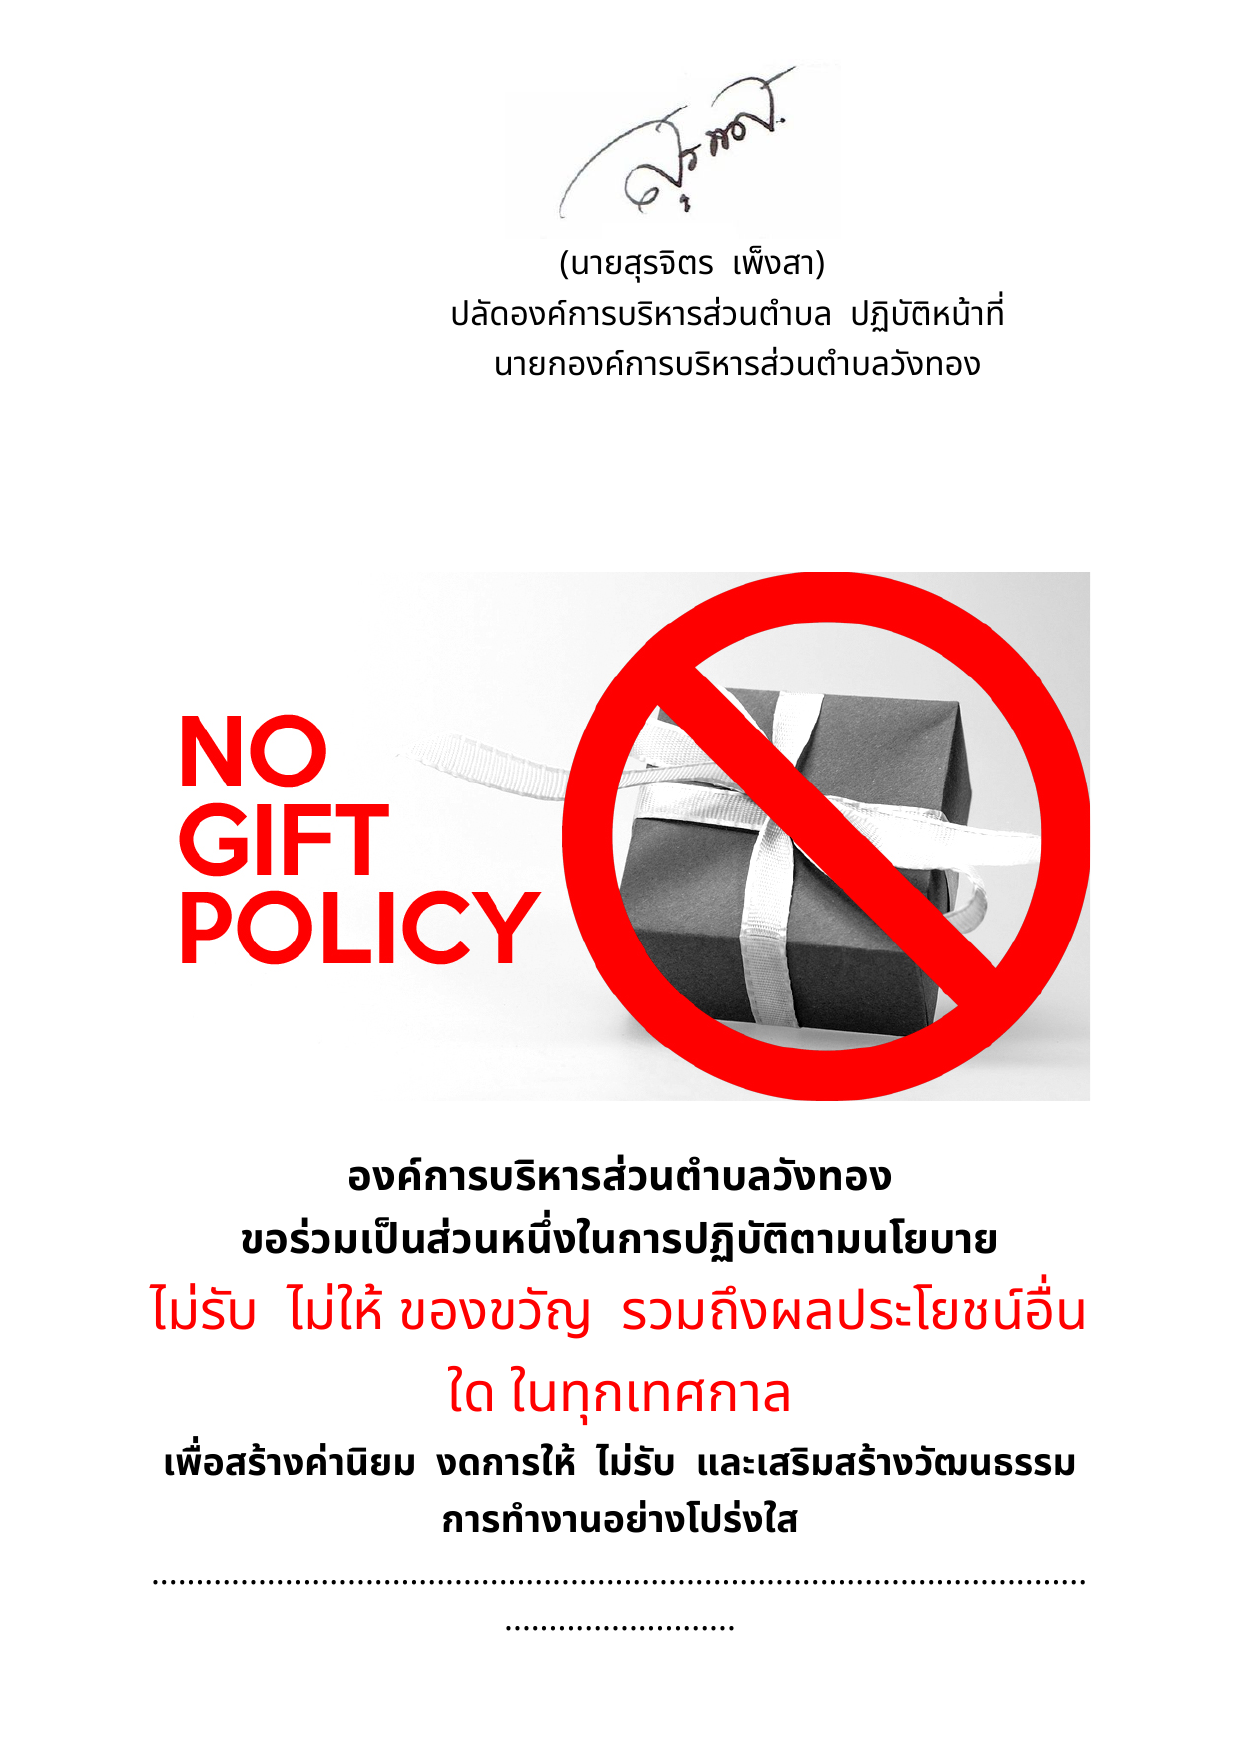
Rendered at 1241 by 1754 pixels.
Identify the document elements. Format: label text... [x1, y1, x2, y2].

text เพื่อสร้างค่านิยม งดการให้ ไม่รับ และเสริมสร้างวัฒนธรรมการทำงานอย่างโปร่งใส [150, 1436, 1090, 1549]
picture [505, 59, 842, 239]
text นายกองค์การบริหารส่วนตำบลวังทอง [150, 340, 1090, 390]
text ................................................................................................................................... [150, 1549, 1090, 1640]
text องค์การบริหารส่วนตำบลวังทอง [150, 1146, 1090, 1209]
text ขอร่วมเป็นส่วนหนึ่งในการปฏิบัติตามนโยบาย [150, 1209, 1090, 1272]
text ปลัดองค์การบริหารส่วนตำบล ปฏิบัติหน้าที่ [150, 289, 1090, 340]
text (นายสุรจิตร เพ็งสา) [150, 239, 1090, 289]
picture [150, 572, 1091, 1101]
text ไม่รับ ไม่ให้ ของขวัญ รวมถึงผลประโยชน์อื่นใด ในทุกเทศกาล [150, 1272, 1090, 1436]
